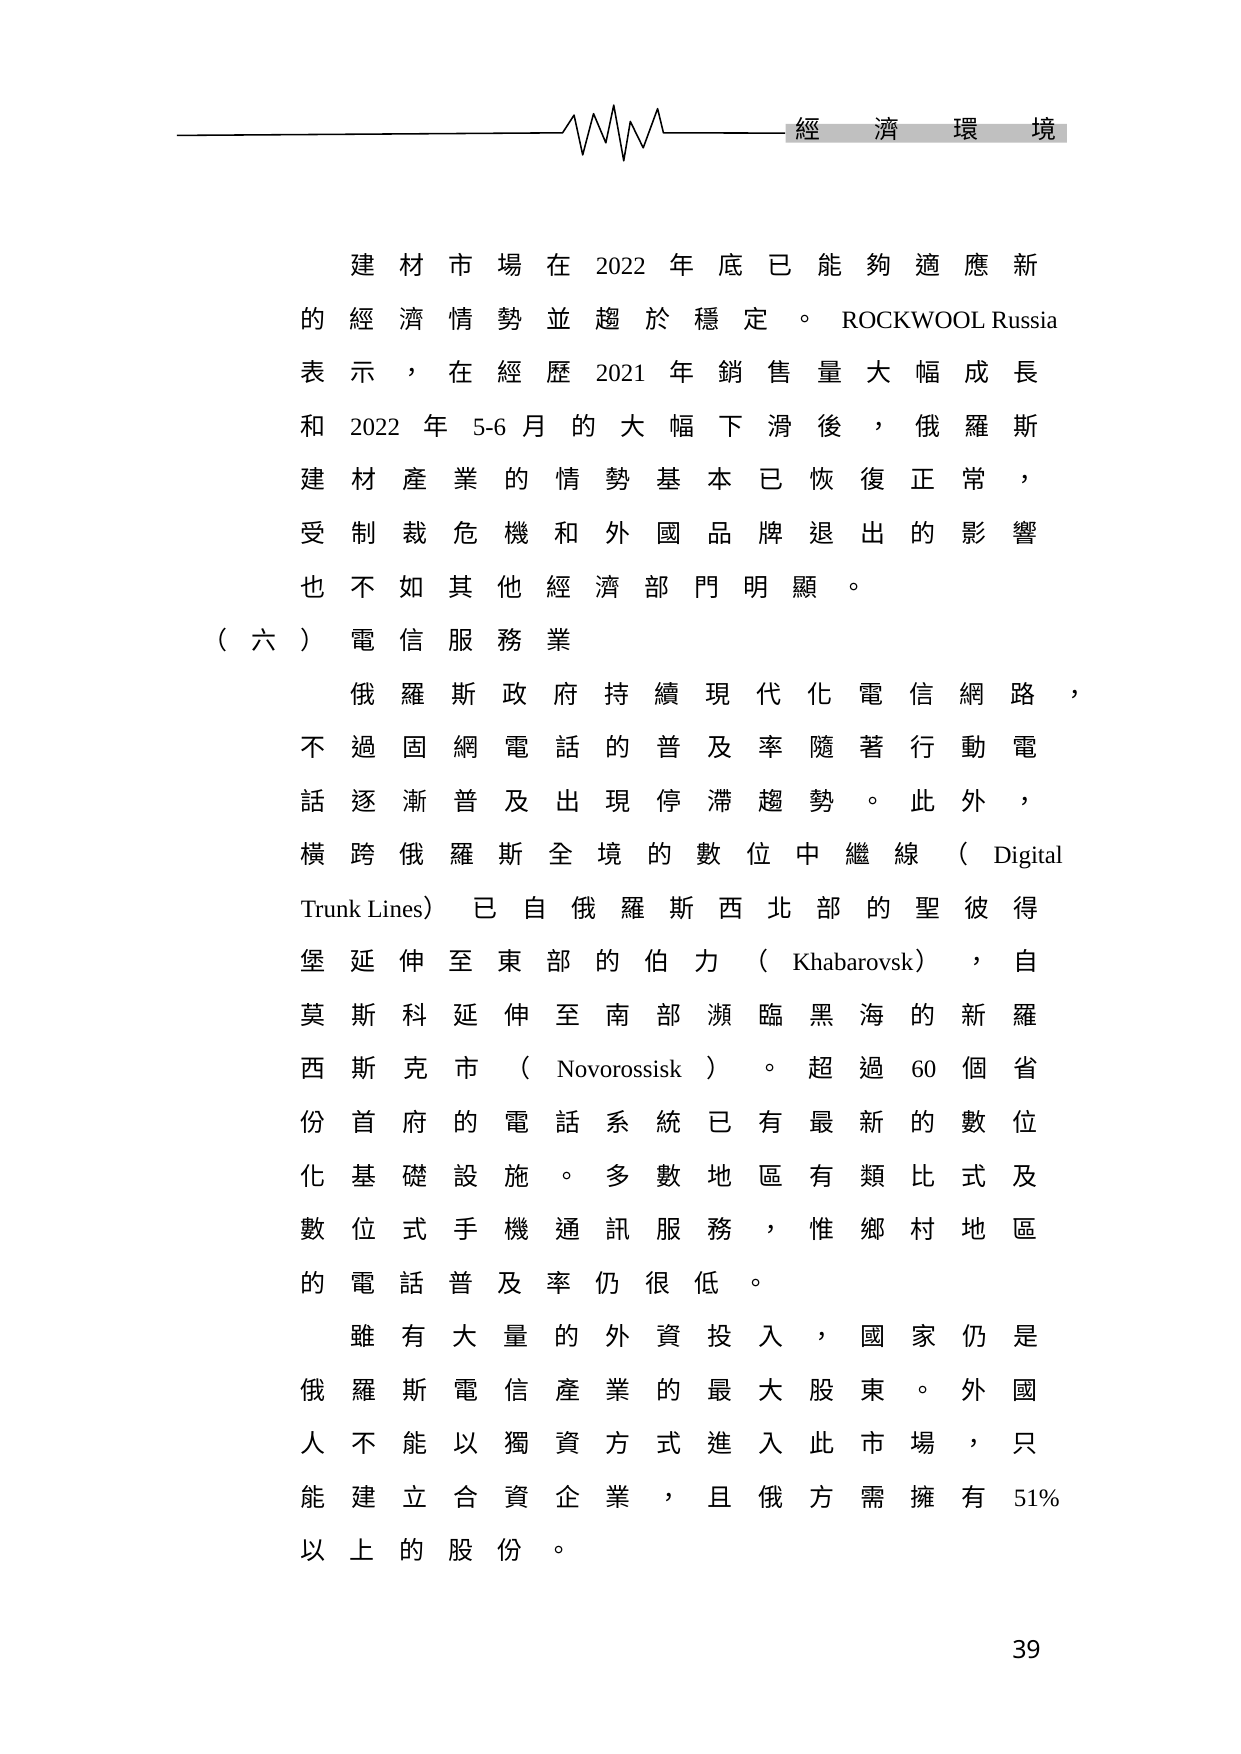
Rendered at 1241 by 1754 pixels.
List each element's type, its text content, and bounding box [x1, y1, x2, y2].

text （六）電信服務業 [202, 612, 1063, 666]
text 建材市場在2022年底已能夠適應新的經濟情勢並趨於穩定。ROCKWOOL Russia表示，在經歷2021年銷售量大幅成長和2022年5-6月的大幅下滑後，俄羅斯建材產業的情勢基本已恢復正常，受制裁危機和外國品牌退出的影響也不如其他經濟部門明顯。 [276, 237, 1063, 612]
text 雖有大量的外資投入，國家仍是俄羅斯電信產業的最大股東。外國人不能以獨資方式進入此市場，只能建立合資企業，且俄方需擁有51%以上的股份。 [276, 1308, 1063, 1576]
text 俄羅斯政府持續現代化電信網路，不過固網電話的普及率隨著行動電話逐漸普及出現停滯趨勢。此外，橫跨俄羅斯全境的數位中繼線（Digital Trunk Lines）已自俄羅斯西北部的聖彼得堡延伸至東部的伯力（Khabarovsk），自莫斯科延伸至南部瀕臨黑海的新羅西斯克市（Novorossisk）。超過60個省份首府的電話系統已有最新的數位化基礎設施。多數地區有類比式及數位式手機通訊服務，惟鄉村地區的電話普及率仍很低。 [276, 666, 1063, 1308]
